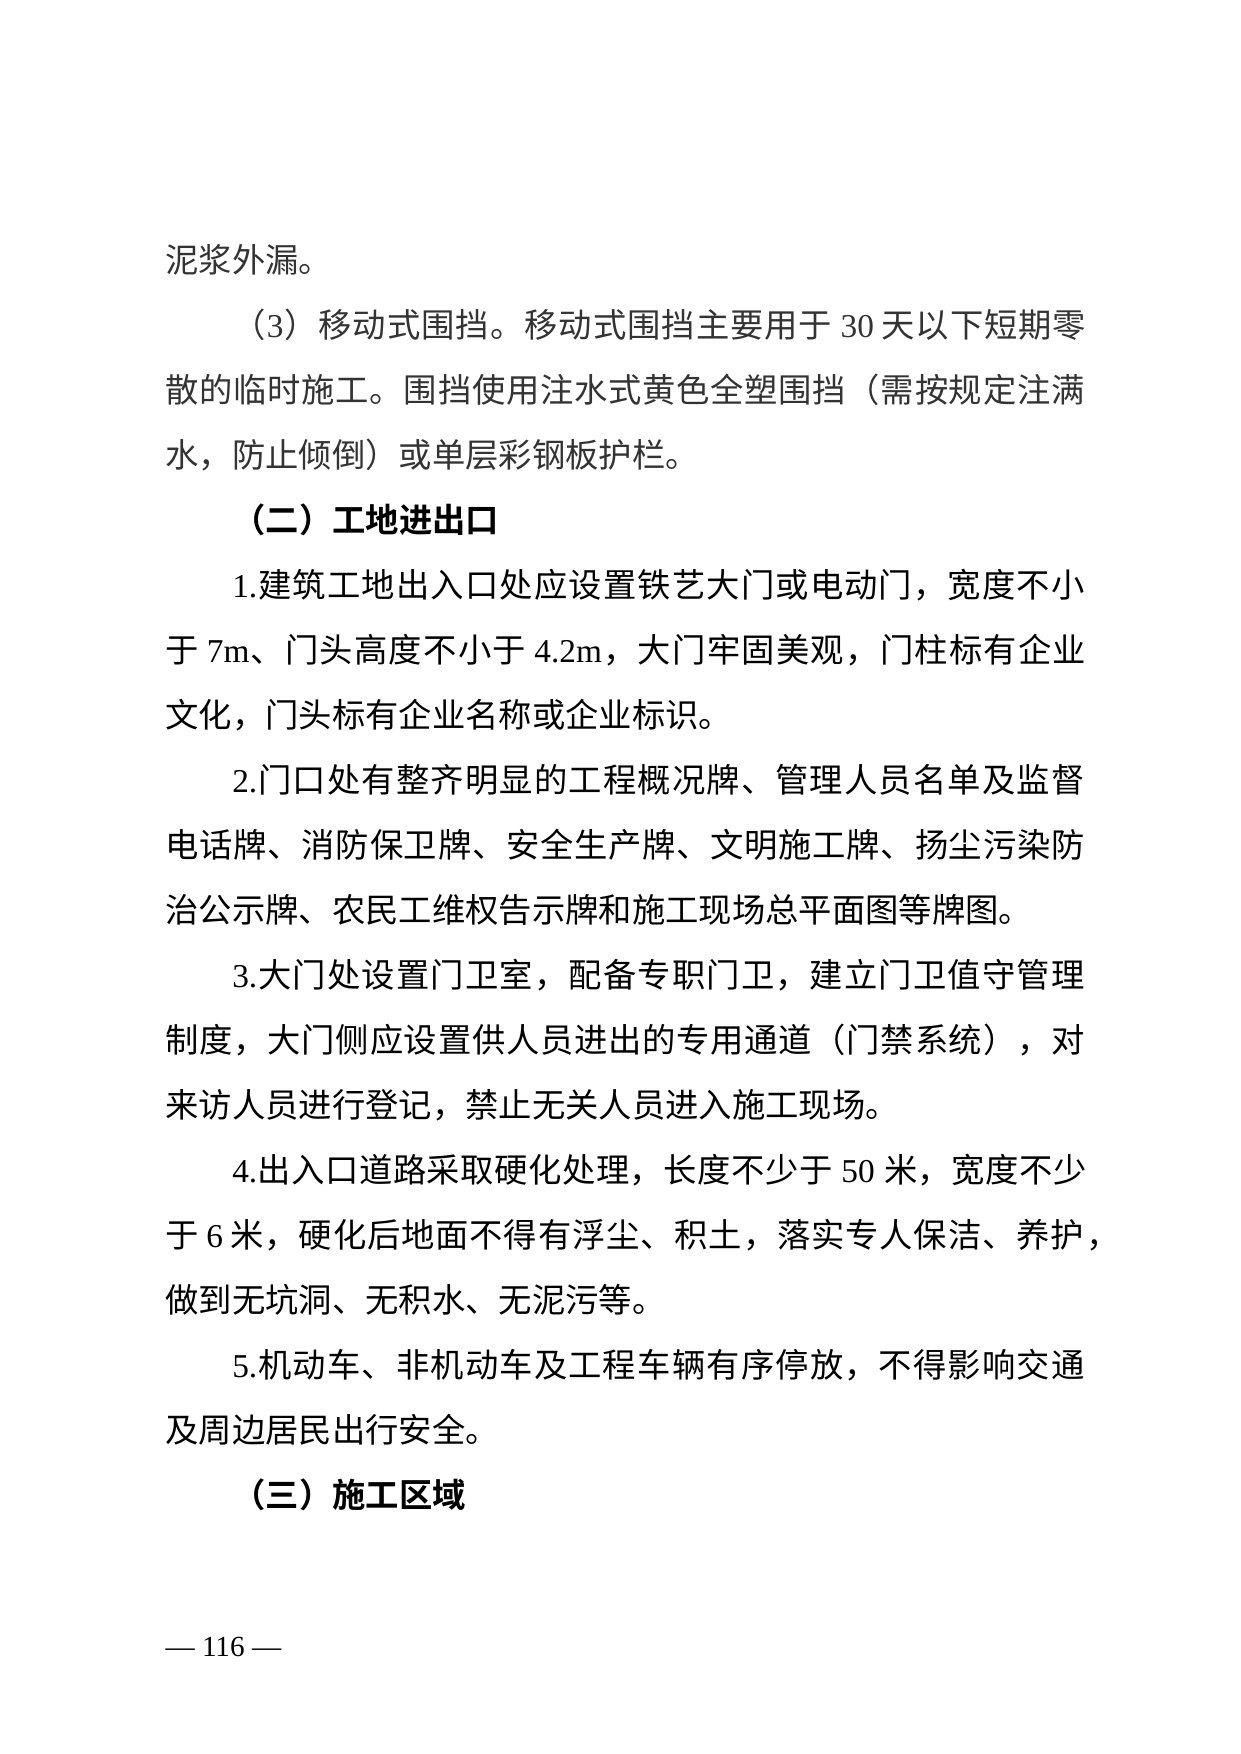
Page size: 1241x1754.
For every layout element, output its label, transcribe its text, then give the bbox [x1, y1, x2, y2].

text （三）施工区域 [165, 1461, 1087, 1526]
text 1.建筑工地出入口处应设置铁艺大门或电动门，宽度不小于7m、门头高度不小于4.2m，大门牢固美观，门柱标有企业文化，门头标有企业名称或企业标识。 [165, 551, 1087, 746]
text （3）移动式围挡。移动式围挡主要用于30天以下短期零散的临时施工。围挡使用注水式黄色全塑围挡（需按规定注满水，防止倾倒）或单层彩钢板护栏。 [165, 291, 1087, 486]
text 4.出入口道路采取硬化处理，长度不少于 50 米，宽度不少于6米，硬化后地面不得有浮尘、积土，落实专人保洁、养护，做到无坑洞、无积水、无泥污等。 [165, 1136, 1087, 1331]
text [165, 226, 1087, 291]
text 2.门口处有整齐明显的工程概况牌、管理人员名单及监督电话牌、消防保卫牌、安全生产牌、文明施工牌、扬尘污染防治公示牌、农民工维权告示牌和施工现场总平面图等牌图。 [165, 746, 1087, 941]
text 5.机动车、非机动车及工程车辆有序停放，不得影响交通及周边居民出行安全。 [165, 1331, 1087, 1461]
text （二）工地进出口 [165, 486, 1087, 551]
text 3.大门处设置门卫室，配备专职门卫，建立门卫值守管理制度，大门侧应设置供人员进出的专用通道（门禁系统），对来访人员进行登记，禁止无关人员进入施工现场。 [165, 941, 1087, 1136]
